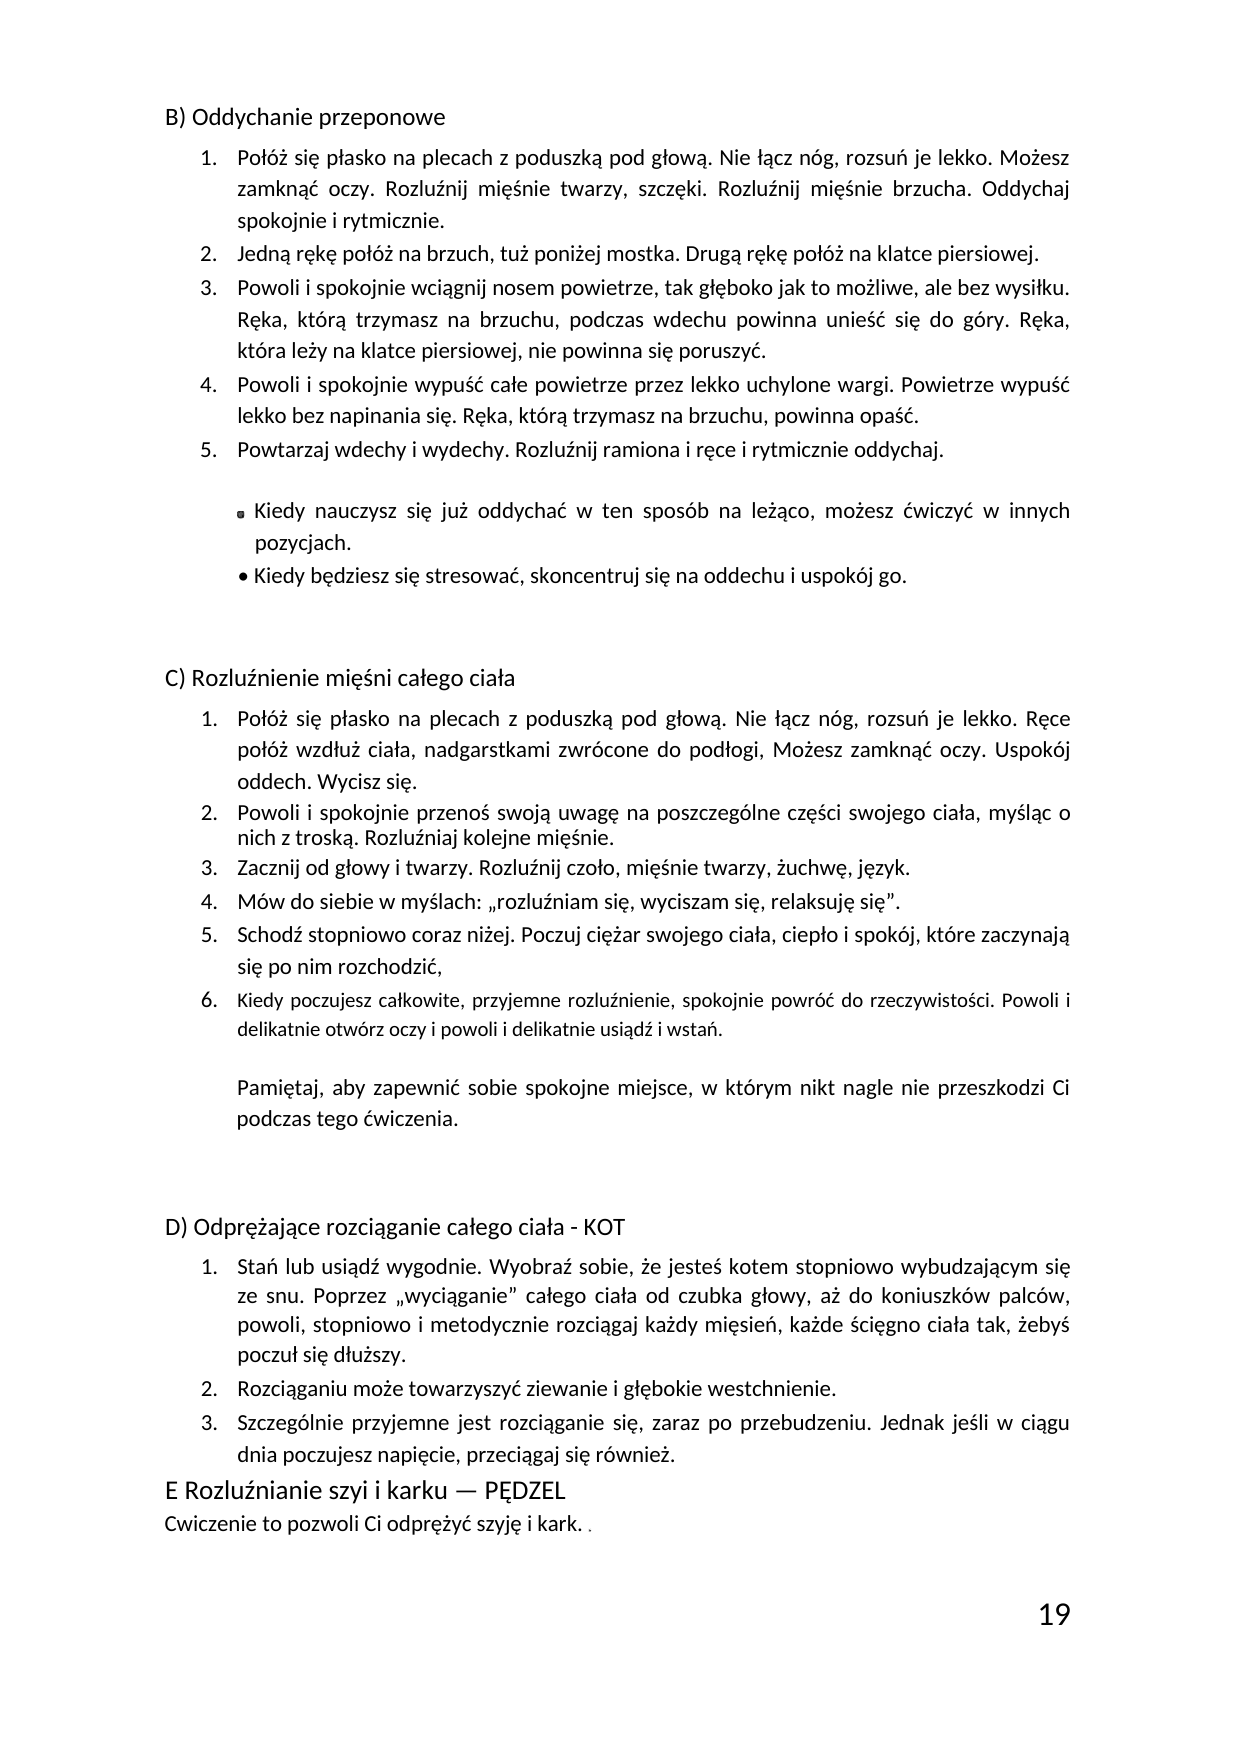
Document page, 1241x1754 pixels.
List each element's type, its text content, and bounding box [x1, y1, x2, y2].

list Powoli i spokojnie przenoś swoją uwagę na poszczególne części swojego ciała, myśląc o nich z troską. Rozluźniaj kolejne mięśnie. [201, 801, 1072, 851]
list Mów do siebie w myślach: „rozluźniam się, wyciszam się, relaksuję się”. [201, 887, 1072, 915]
list Połóż się płasko na plecach z poduszką pod głową. Nie łącz nóg, rozsuń je lekko. Możesz zamknąć oczy. Rozluźnij mięśnie twarzy, szczęki. Rozluźnij mięśnie brzucha. Oddychaj spokojnie i rytmicznie. [200, 143, 1072, 234]
list Kiedy poczujesz całkowite, przyjemne rozluźnienie, spokojnie powróć do rzeczywistości. Powoli i delikatnie otwórz oczy i powoli i delikatnie usiądź i wstań. [201, 986, 1072, 1042]
subtitle E Rozluźnianie szyi i karku — PĘDZEL [165, 1473, 1074, 1506]
list Stań lub usiądź wygodnie. Wyobraź sobie, że jesteś kotem stopniowo wybudzającym się ze snu. Poprzez „wyciąganie” całego ciała od czubka głowy, aż do koniuszków palców, powoli, stopniowo i metodycznie rozciągaj każdy mięsień, każde ścięgno ciała tak, żebyś poczuł się dłuższy. [201, 1252, 1072, 1368]
list Schodź stopniowo coraz niżej. Poczuj ciężar swojego ciała, ciepło i spokój, które zaczynają się po nim rozchodzić, [201, 920, 1072, 980]
text Cwiczenie to pozwoli Ci odprężyć szyję i kark. [164, 1509, 1072, 1537]
list Szczególnie przyjemne jest rozciąganie się, zaraz po przebudzeniu. Jednak jeśli w ciągu dnia poczujesz napięcie, przeciągaj się również. [201, 1408, 1072, 1468]
text Kiedy nauczysz się już oddychać w ten sposób na leżąco, możesz ćwiczyć w innych pozycjach. [237, 496, 1072, 556]
list Powtarzaj wdechy i wydechy. Rozluźnij ramiona i ręce i rytmicznie oddychaj. [200, 435, 1072, 463]
list Powoli i spokojnie wciągnij nosem powietrze, tak głęboko jak to możliwe, ale bez wysiłku. Ręka, którą trzymasz na brzuchu, podczas wdechu powinna unieść się do góry. Ręka, która leży na klatce piersiowej, nie powinna się poruszyć. [200, 273, 1072, 364]
subtitle B) Oddychanie przeponowe [165, 102, 1074, 132]
list Jedną rękę połóż na brzuch, tuż poniżej mostka. Drugą rękę połóż na klatce piersiowej. [200, 239, 1072, 268]
list Rozciąganiu może towarzyszyć ziewanie i głębokie westchnienie. [201, 1374, 1072, 1402]
picture [237, 511, 245, 519]
list Zacznij od głowy i twarzy. Rozluźnij czoło, mięśnie twarzy, żuchwę, język. [201, 853, 1072, 881]
list Połóż się płasko na plecach z poduszką pod głową. Nie łącz nóg, rozsuń je lekko. Ręce połóż wzdłuż ciała, nadgarstkami zwrócone do podłogi, Możesz zamknąć oczy. Uspokój oddech. Wycisz się. [201, 704, 1072, 795]
subtitle C) Rozluźnienie mięśni całego ciała [165, 662, 1074, 693]
text • Kiedy będziesz się stresować, skoncentruj się na oddechu i uspokój go. [237, 561, 1072, 589]
text Pamiętaj, aby zapewnić sobie spokojne miejsce, w którym nikt nagle nie przeszkodzi Ci podczas tego ćwiczenia. [236, 1073, 1072, 1132]
subtitle D) Odprężające rozciąganie całego ciała - KOT [165, 1211, 1074, 1241]
list Powoli i spokojnie wypuść całe powietrze przez lekko uchylone wargi. Powietrze wypuść lekko bez napinania się. Ręka, którą trzymasz na brzuchu, powinna opaść. [200, 370, 1072, 429]
